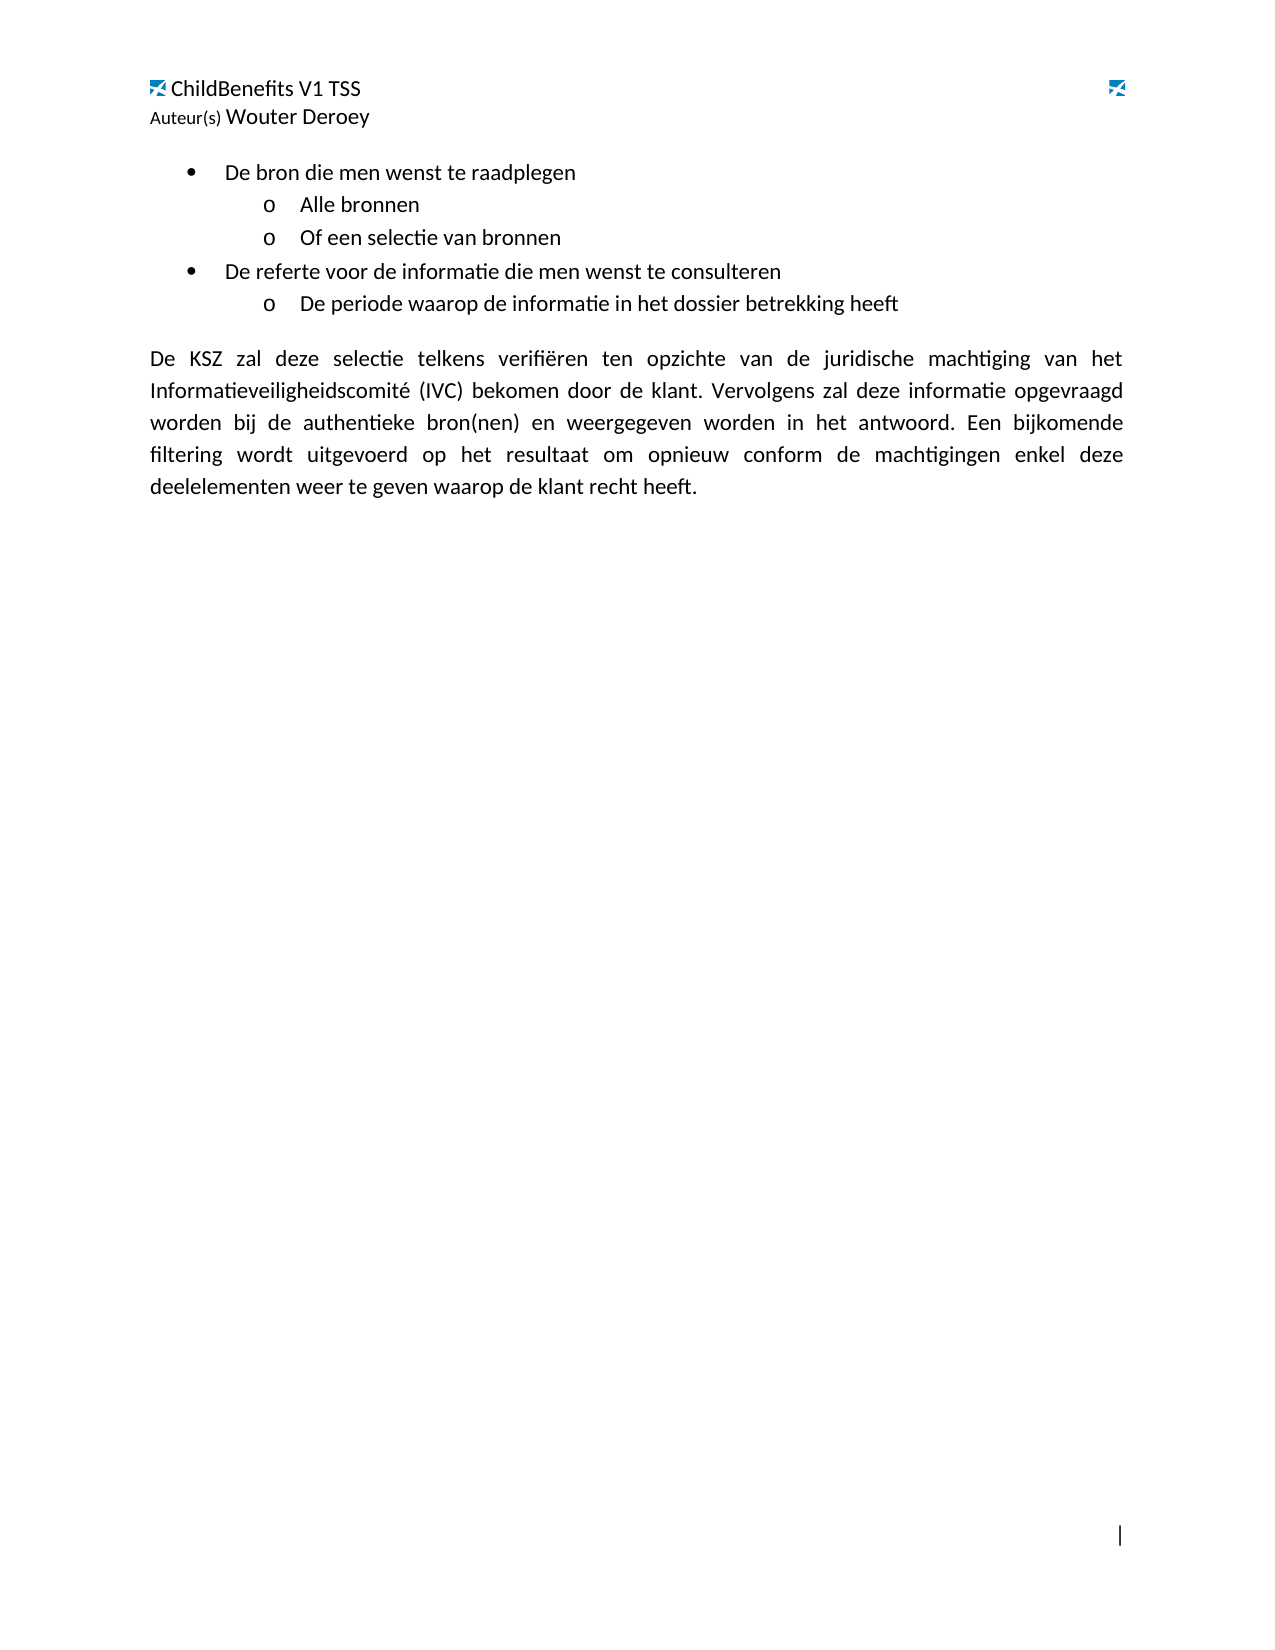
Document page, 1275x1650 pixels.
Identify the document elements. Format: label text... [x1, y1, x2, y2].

list De periode waarop de informatie in het dossier betrekking heeft [262, 289, 1125, 318]
list Of een selectie van bronnen [262, 223, 1125, 253]
text De KSZ zal deze selectie telkens verifiëren ten opzichte van de juridische machtiging van het Informatieveiligheidscomité (IVC) bekomen door de klant. Vervolgens zal deze informatie opgevraagd worden bij de authentieke bron(nen) en weergegeven worden in het antwoord. Een bijkomende filtering wordt uitgevoerd op het resultaat om opnieuw conform de machtigingen enkel deze deelelementen weer te geven waarop de klant recht heeft. [150, 344, 1125, 500]
list De bron die men wenst te raadplegen [187, 158, 1125, 186]
list Alle bronnen [262, 190, 1125, 219]
list De referte voor de informatie die men wenst te consulteren [187, 257, 1125, 285]
picture [150, 85, 166, 96]
picture [1109, 83, 1125, 96]
